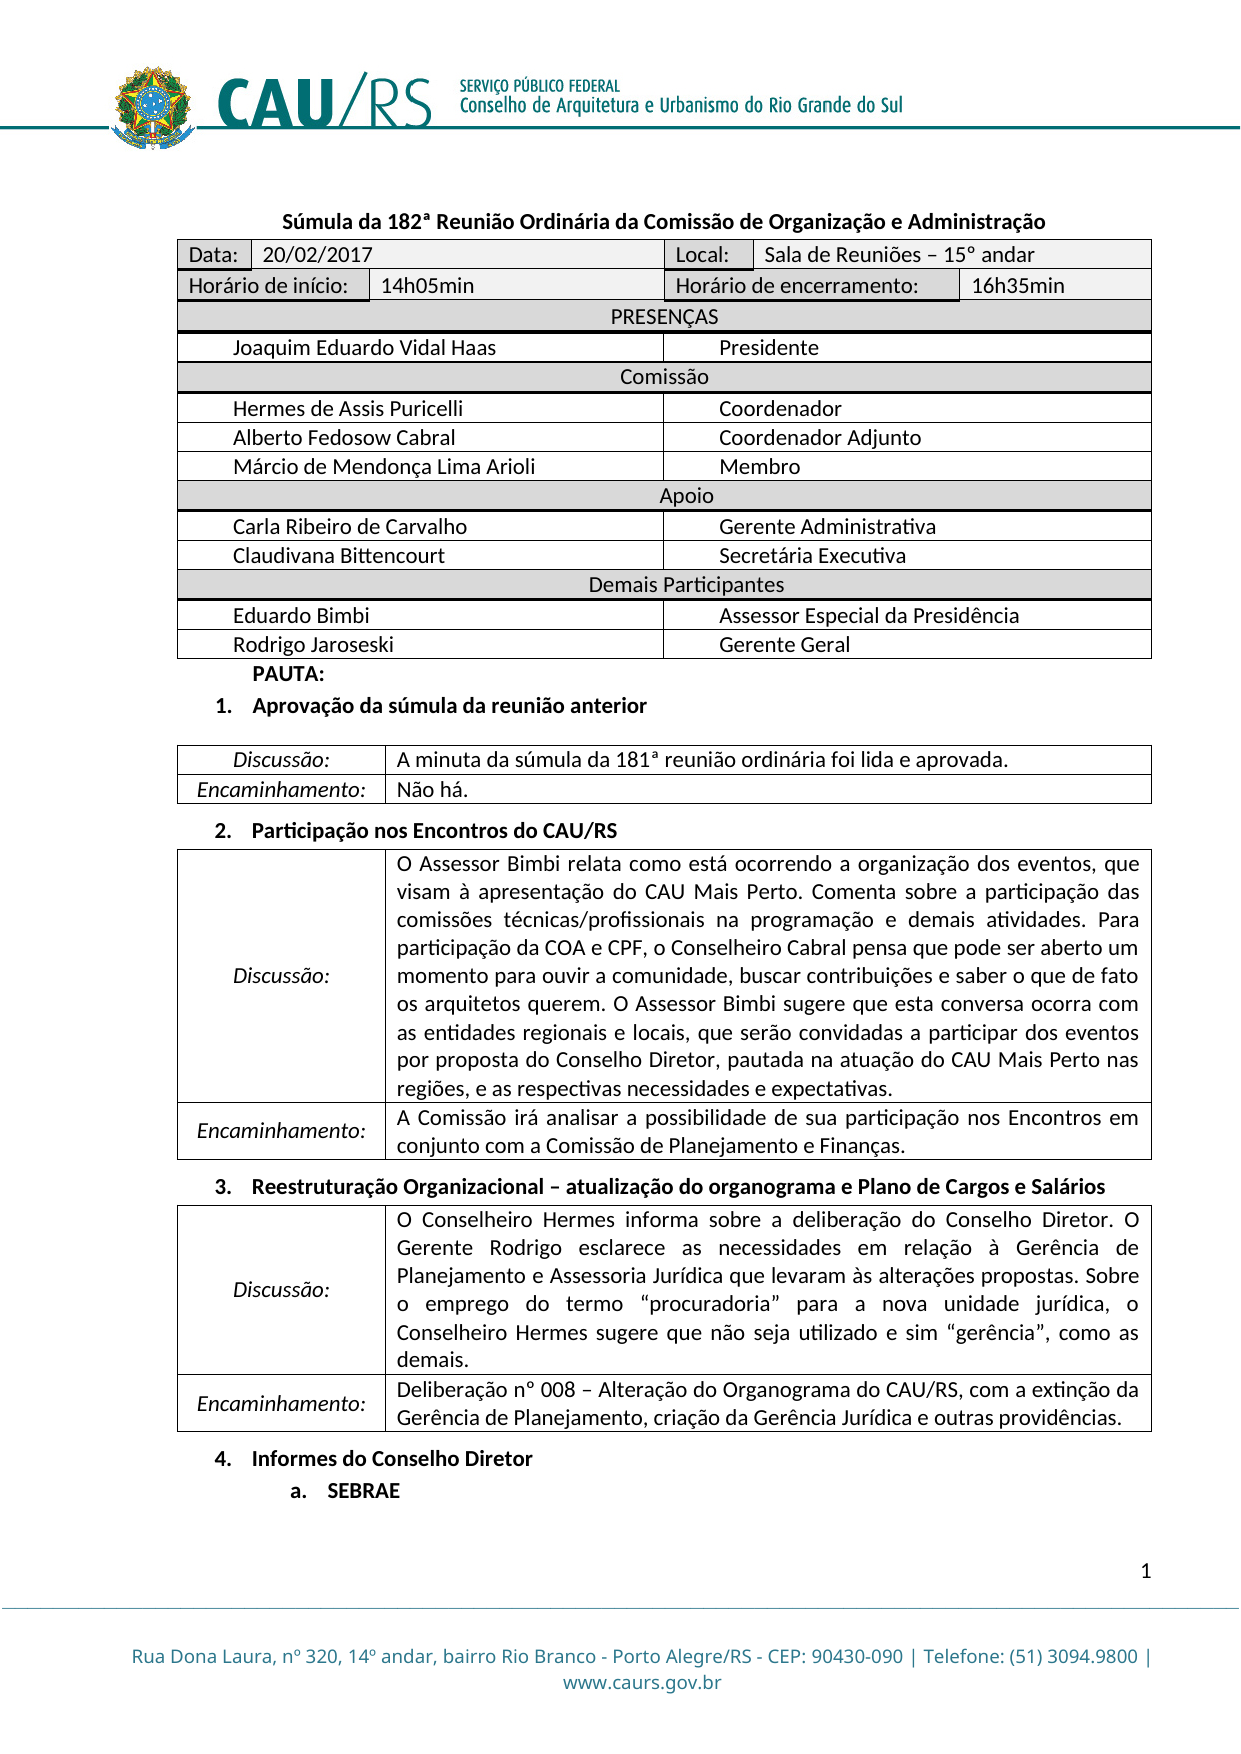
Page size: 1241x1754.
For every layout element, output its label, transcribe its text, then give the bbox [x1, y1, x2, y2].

list Aprovação da súmula da reunião anterior [215, 692, 1152, 719]
table_cell Márcio de Mendonça Lima Arioli [178, 452, 663, 480]
table_cell Gerente Geral [664, 630, 1151, 658]
table_cell Encaminhamento: [178, 775, 385, 803]
table_cell Horário de início: [178, 269, 369, 299]
table_cell Eduardo Bimbi [178, 601, 663, 629]
table_cell Coordenador [664, 394, 1151, 422]
list Reestruturação Organizacional – atualização do organograma e Plano de Cargos e Salários [214, 1172, 1152, 1200]
list SEBRAE [290, 1476, 1152, 1504]
table_cell Deliberação nº 008 – Alteração do Organograma do CAU/RS, com a extinção da Gerência de Planejamento, criação da Gerência Jurídica e outras providências. [386, 1375, 1151, 1431]
table_cell PRESENÇAS [178, 300, 1151, 330]
table_cell Coordenador Adjunto [664, 423, 1151, 451]
table_header O Assessor Bimbi relata como está ocorrendo a organização dos eventos, que visam à apresentação do CAU Mais Perto. Comenta sobre a participação das comissões técnicas/profissionais na programação e demais atividades. Para participação da COA e CPF, o Conselheiro Cabral pensa que pode ser aberto um momento para ouvir a comunidade, buscar contribuições e saber o que de fato os arquitetos querem. O Assessor Bimbi sugere que esta conversa ocorra com as entidades regionais e locais, que serão convidadas a participar dos eventos por proposta do Conselho Diretor, pautada na atuação do CAU Mais Perto nas regiões, e as respectivas necessidades e expectativas. [386, 850, 1151, 1102]
table_cell Carla Ribeiro de Carvalho [178, 512, 663, 540]
table_cell Hermes de Assis Puricelli [178, 394, 663, 422]
table_cell Alberto Fedosow Cabral [178, 423, 663, 451]
picture [0, 0, 1241, 160]
list Informes do Conselho Diretor [214, 1444, 1152, 1472]
table_cell Horário de encerramento: [665, 269, 959, 299]
table_header Discussão: [178, 1206, 385, 1374]
table_header O Conselheiro Hermes informa sobre a deliberação do Conselho Diretor. O Gerente Rodrigo esclarece as necessidades em relação à Gerência de Planejamento e Assessoria Jurídica que levaram às alterações propostas. Sobre o emprego do termo “procuradoria” para a nova unidade jurídica, o Conselheiro Hermes sugere que não seja utilizado e sim “gerência”, como as demais. [386, 1206, 1151, 1374]
table_cell Claudivana Bittencourt [178, 541, 663, 569]
table_cell Secretária Executiva [664, 541, 1151, 569]
table_cell 14h05min [370, 269, 664, 299]
table_cell 16h35min [960, 269, 1151, 299]
text Súmula da 182ª Reunião Ordinária da Comissão de Organização e Administração [177, 207, 1152, 235]
table_cell Encaminhamento: [178, 1375, 385, 1431]
table_cell A Comissão irá analisar a possibilidade de sua participação nos Encontros em conjunto com a Comissão de Planejamento e Finanças. [386, 1103, 1151, 1159]
table_header Sala de Reuniões – 15º andar [754, 240, 1151, 268]
list PAUTA: [252, 659, 1152, 687]
table_header 20/02/2017 [252, 240, 664, 268]
list Participação nos Encontros do CAU/RS [214, 816, 1152, 844]
table_cell Joaquim Eduardo Vidal Haas [178, 334, 663, 361]
table_cell Presidente [664, 334, 1151, 361]
table_cell Assessor Especial da Presidência [664, 601, 1151, 629]
table_cell Encaminhamento: [178, 1103, 385, 1159]
table_cell Demais Participantes [178, 570, 1151, 598]
table_header Local: [665, 240, 753, 268]
table_cell Apoio [178, 481, 1151, 509]
table_header Discussão: [178, 850, 385, 1102]
table_header A minuta da súmula da 181ª reunião ordinária foi lida e aprovada. [386, 746, 1151, 774]
table_cell Rodrigo Jaroseski [178, 630, 663, 658]
table_cell Comissão [178, 363, 1151, 391]
table_header Data: [178, 240, 251, 268]
table_cell Gerente Administrativa [664, 512, 1151, 540]
table_cell Não há. [386, 775, 1151, 803]
table_cell Membro [664, 452, 1151, 480]
table_header Discussão: [178, 746, 385, 774]
